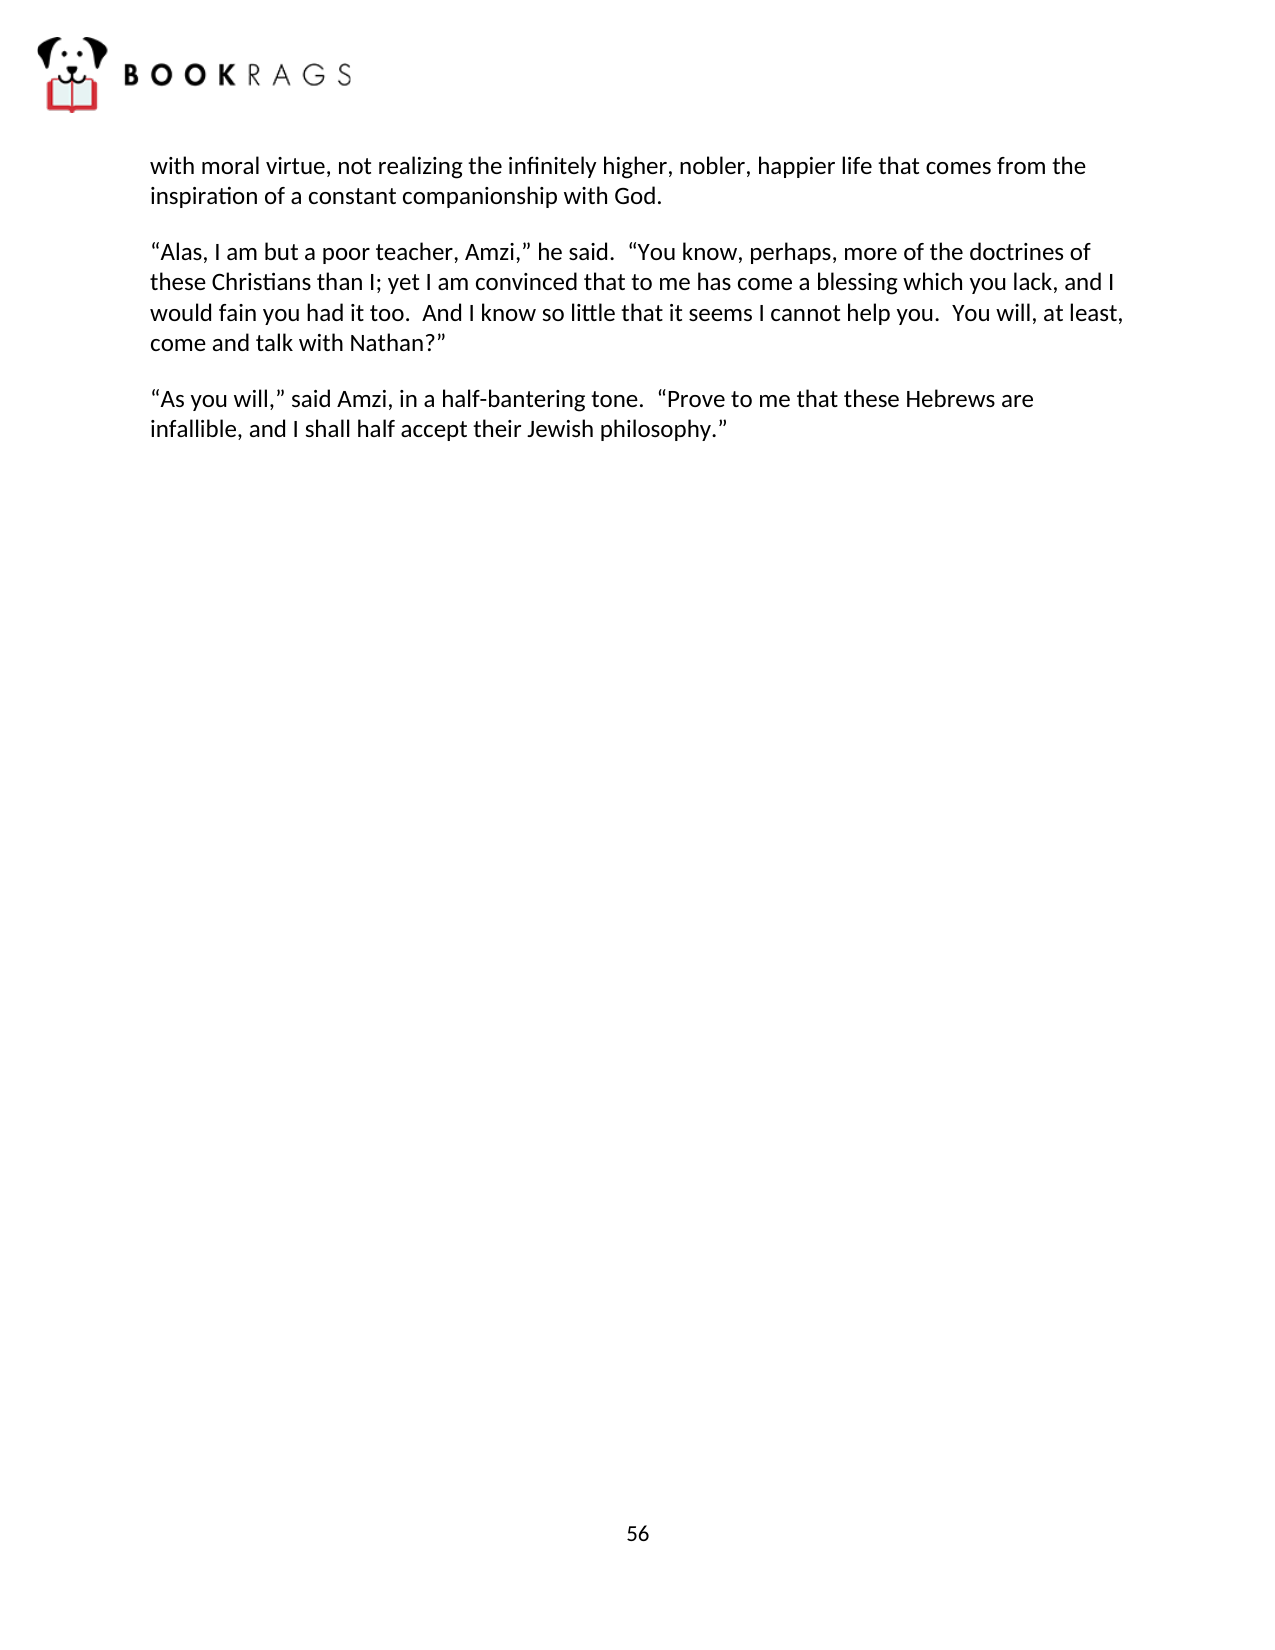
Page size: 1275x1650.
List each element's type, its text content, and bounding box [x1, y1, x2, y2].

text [150, 150, 1125, 211]
picture [37, 37, 351, 113]
text “As you will,” said Amzi, in a half-bantering tone. “Prove to me that these Hebrews are infallible, and I shall half accept their Jewish philosophy.” [150, 383, 1125, 444]
text “Alas, I am but a poor teacher, Amzi,” he said. “You know, perhaps, more of the doctrines of these Christians than I; yet I am convinced that to me has come a blessing which you lack, and I would fain you had it too. And I know so little that it seems I cannot help you. You will, at least, come and talk with Nathan?” [150, 236, 1125, 358]
